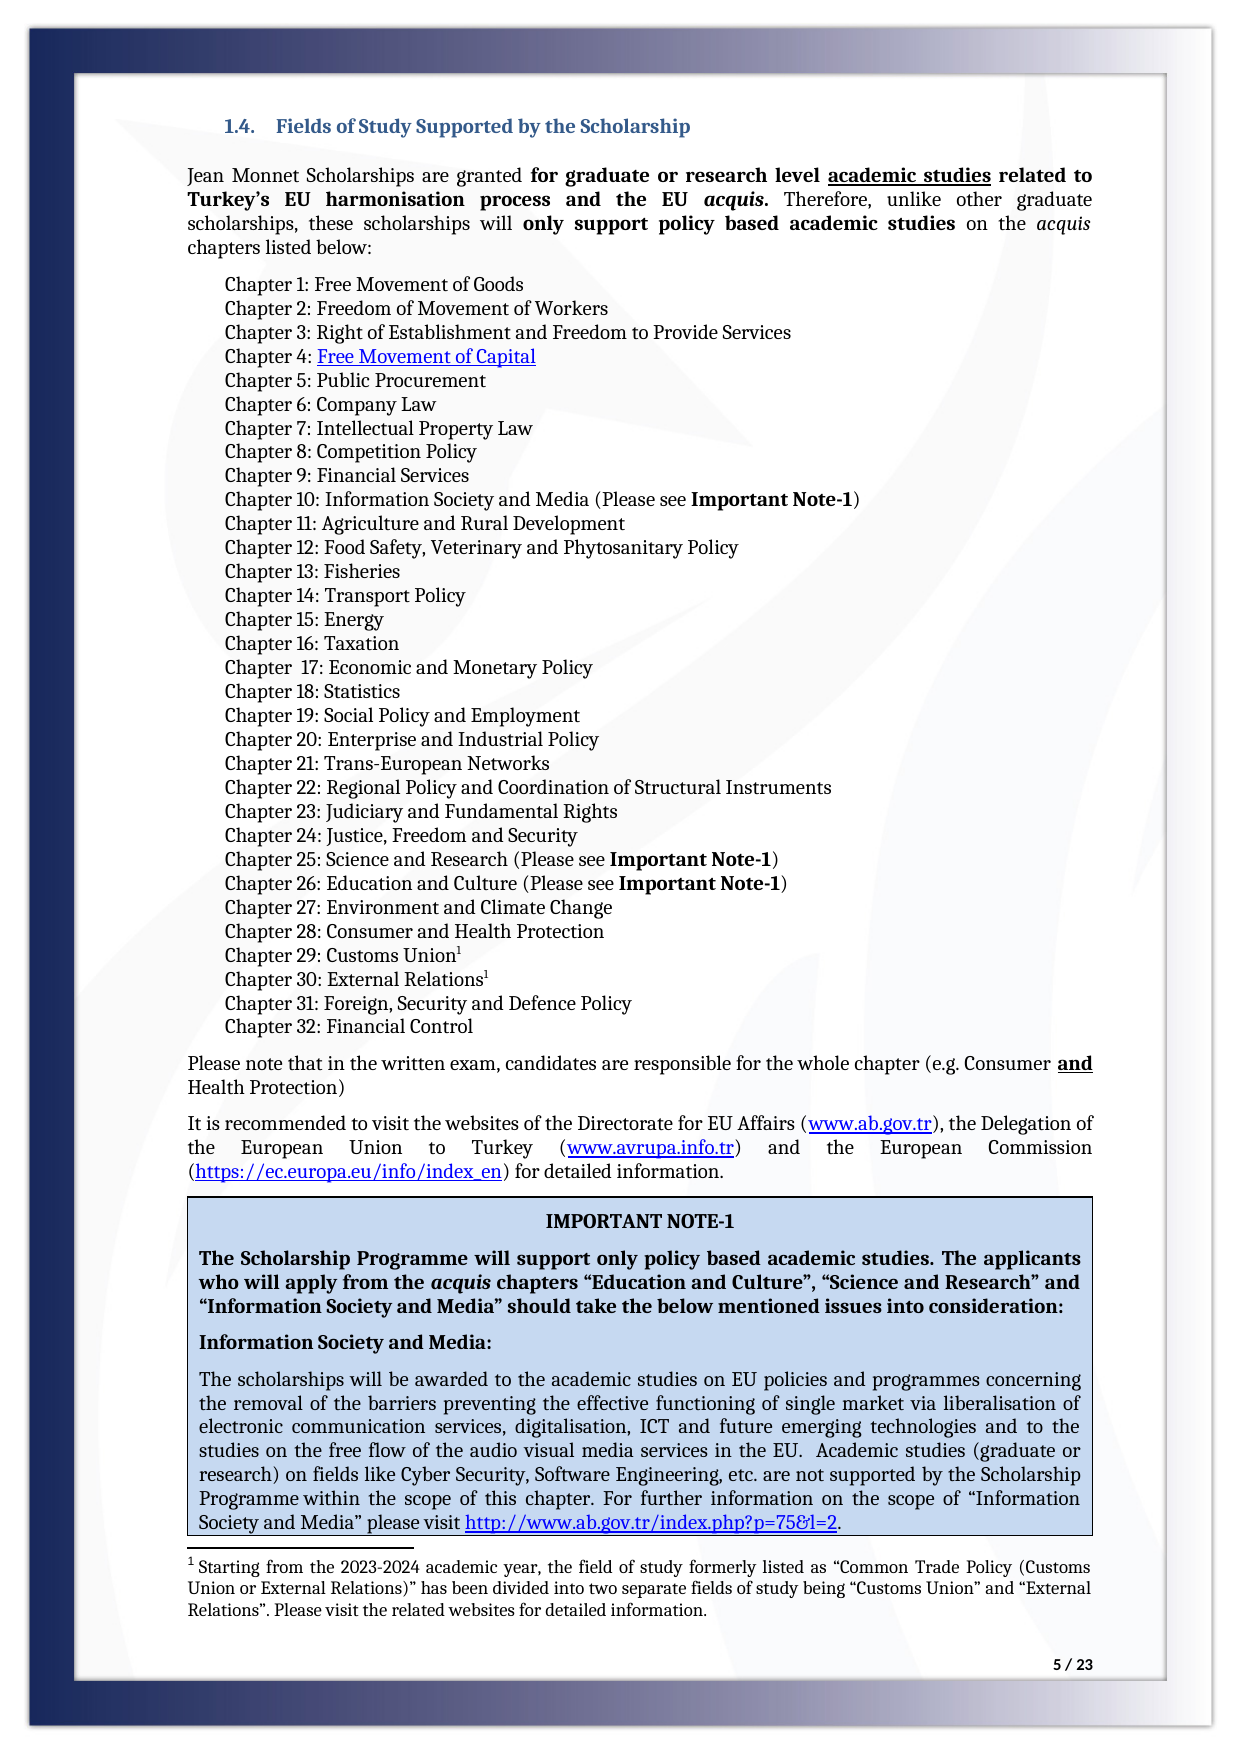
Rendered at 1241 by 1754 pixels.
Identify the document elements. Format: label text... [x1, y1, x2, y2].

text Chapter 24: Justice, Freedom and Security [225, 823, 1093, 847]
text Chapter 2: Freedom of Movement of Workers [187, 296, 1093, 320]
text Chapter 16: Taxation [225, 632, 1093, 656]
text Chapter 26: Education and Culture (Please see Important Note-1) [225, 871, 1093, 895]
text Chapter 9: Financial Services [225, 464, 1093, 488]
text Chapter 15: Energy [225, 608, 1093, 632]
text Chapter 10: Information Society and Media (Please see Important Note-1) [225, 488, 1093, 512]
text Chapter 7: Intellectual Property Law [225, 416, 1093, 440]
text Chapter 29: Customs Union [225, 943, 1093, 967]
text Chapter 27: Environment and Climate Change [225, 895, 1093, 919]
text Chapter 1: Free Movement of Goods [225, 272, 1093, 296]
text Chapter 30: External Relations1 [225, 967, 1093, 991]
text Chapter 31: Foreign, Security and Defence Policy [225, 991, 1093, 1015]
text Chapter 11: Agriculture and Rural Development [225, 512, 1093, 536]
text Chapter 21: Trans-European Networks [225, 752, 1093, 776]
picture [0, 0, 1241, 1754]
text Chapter 14: Transport Policy [225, 584, 1093, 608]
text Chapter 17: Economic and Monetary Policy [225, 656, 1093, 680]
text Chapter 6: Company Law [225, 392, 1093, 416]
text Chapter 19: Social Policy and Employment [225, 704, 1093, 728]
subtitle Fields of Study Supported by the Scholarship [224, 115, 1093, 139]
text Chapter 4: Free Movement of Capital [187, 344, 1093, 368]
text Jean Monnet Scholarships are granted for graduate or research level academic studies related to Turkey’s EU harmonisation process and the EU acquis. Therefore, unlike other graduate scholarships, these scholarships will only support policy based academic studies on the acquis chapters listed below: [187, 164, 1093, 260]
text It is recommended to visit the websites of the Directorate for EU Affairs (www.ab.gov.tr), the Delegation of the European Union to Turkey (www.avrupa.info.tr) and the European Commission (https://ec.europa.eu/info/index_en) for detailed information. [187, 1112, 1093, 1184]
text Chapter 8: Competition Policy [225, 440, 1093, 464]
text Chapter 20: Enterprise and Industrial Policy [225, 728, 1093, 752]
text Chapter 22: Regional Policy and Coordination of Structural Instruments [225, 776, 1093, 799]
text Please note that in the written exam, candidates are responsible for the whole chapter (e.g. Consumer and Health Protection) [187, 1052, 1093, 1099]
text Chapter 28: Consumer and Health Protection [225, 919, 1093, 943]
text Chapter 3: Right of Establishment and Freedom to Provide Services [225, 320, 1093, 344]
text Chapter 13: Fisheries [225, 560, 1093, 584]
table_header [188, 1198, 1092, 1535]
text Chapter 5: Public Procurement [187, 368, 1093, 392]
text Chapter 25: Science and Research (Please see Important Note-1) [225, 847, 1093, 871]
text Chapter 23: Judiciary and Fundamental Rights [225, 799, 1093, 823]
text Chapter 18: Statistics [225, 680, 1093, 704]
text Chapter 32: Financial Control [225, 1015, 1093, 1039]
text Chapter 12: Food Safety, Veterinary and Phytosanitary Policy [225, 536, 1093, 560]
